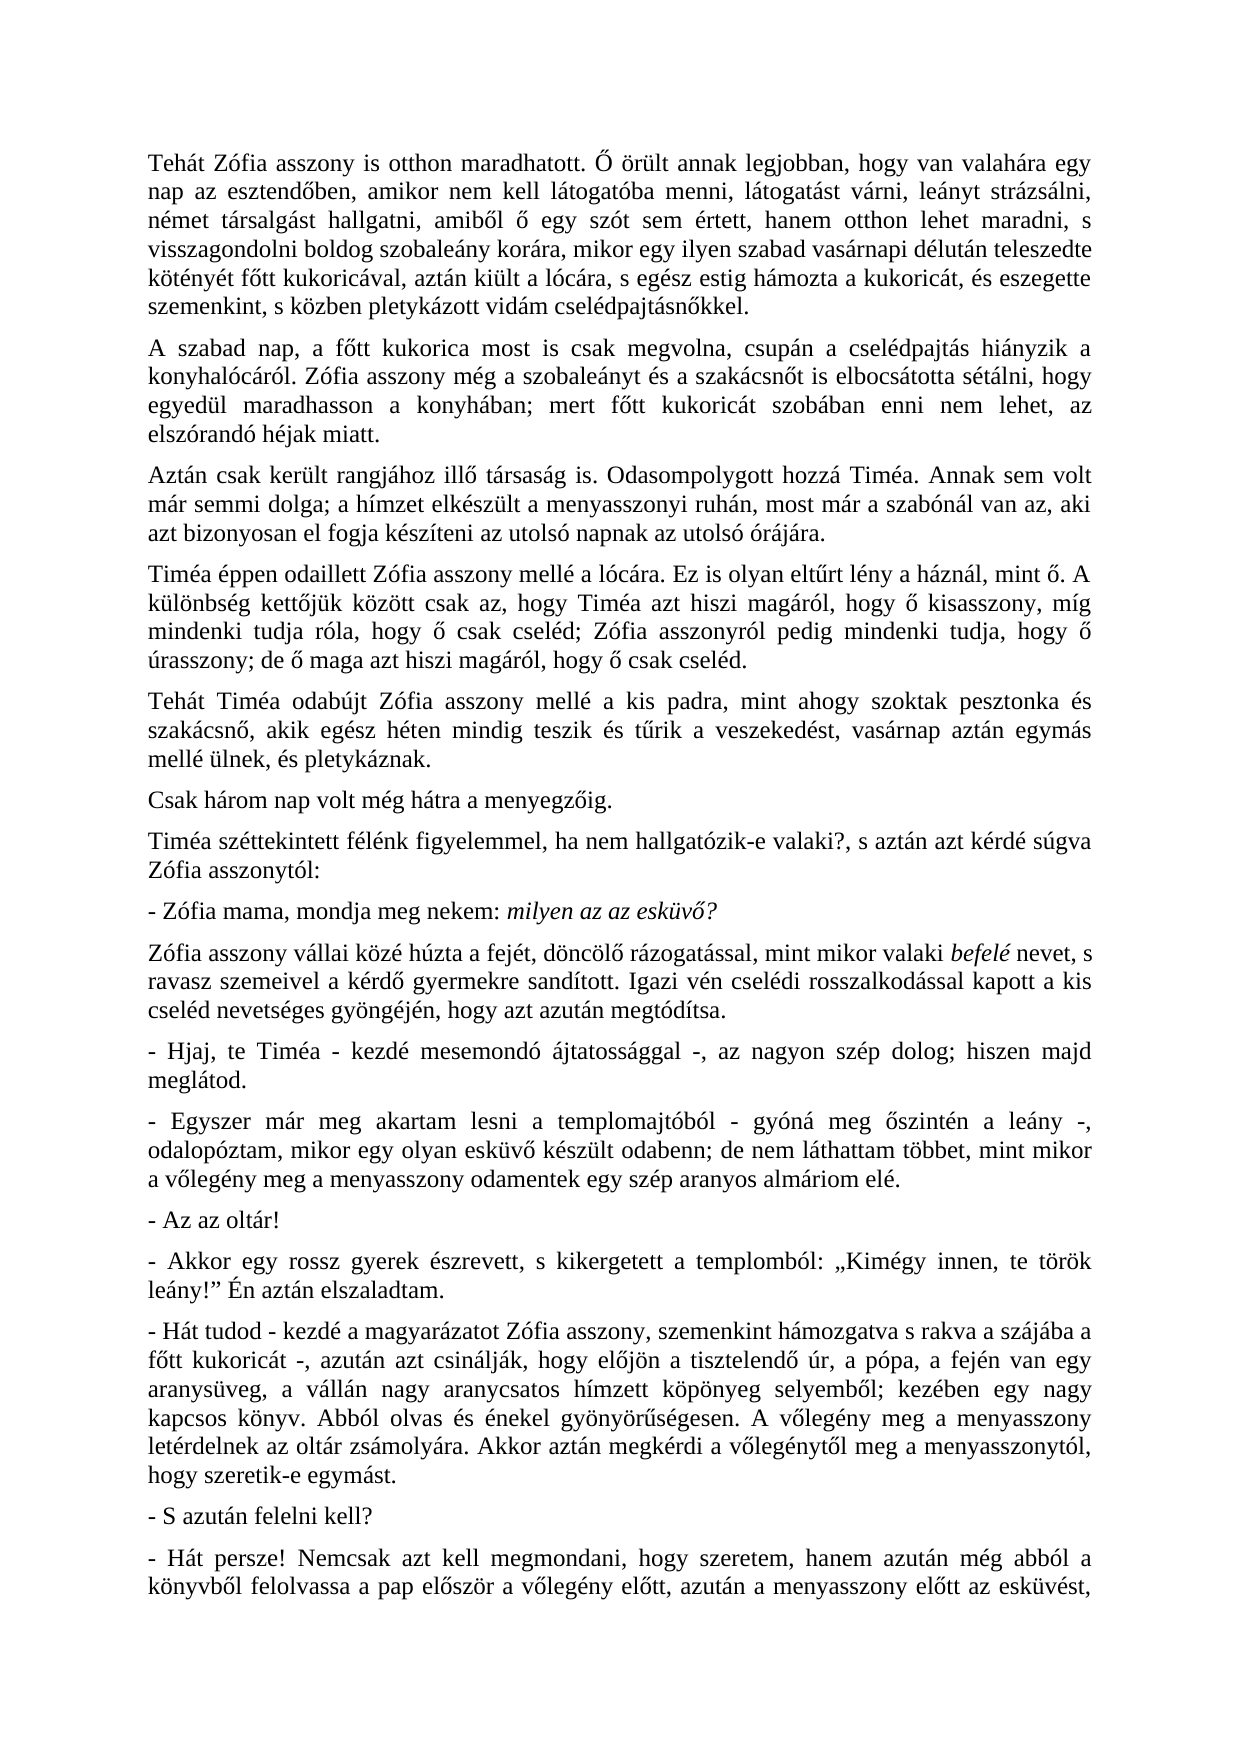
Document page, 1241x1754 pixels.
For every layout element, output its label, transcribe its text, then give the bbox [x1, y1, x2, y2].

text - Hjaj, te Timéa - kezdé mesemondó ájtatossággal -, az nagyon szép dolog; hiszen majd meglátod. [148, 1036, 1093, 1094]
text - S azután felelni kell? [148, 1501, 1093, 1530]
text Csak három nap volt még hátra a menyegzőig. [148, 785, 1093, 814]
text Zófia asszony vállai közé húzta a fejét, döncölő rázogatással, mint mikor valaki befelé nevet, s ravasz szemeivel a kérdő gyermekre sandított. Igazi vén cselédi rosszalkodással kapott a kis cseléd nevetséges gyöngéjén, hogy azt azután megtódítsa. [148, 938, 1093, 1024]
text Timéa éppen odaillett Zófia asszony mellé a lócára. Ez is olyan eltűrt lény a háznál, mint ő. A különbség kettőjük között csak az, hogy Timéa azt hiszi magáról, hogy ő kisasszony, míg mindenki tudja róla, hogy ő csak cseléd; Zófia asszonyról pedig mindenki tudja, hogy ő úrasszony; de ő maga azt hiszi magáról, hogy ő csak cseléd. [148, 559, 1093, 674]
text - Hát tudod - kezdé a magyarázatot Zófia asszony, szemenkint hámozgatva s rakva a szájába a főtt kukoricát -, azután azt csinálják, hogy előjön a tisztelendő úr, a pópa, a fején van egy aranysüveg, a vállán nagy aranycsatos hímzett köpönyeg selyemből; kezében egy nagy kapcsos könyv. Abból olvas és énekel gyönyörűségesen. A vőlegény meg a menyasszony letérdelnek az oltár zsámolyára. Akkor aztán megkérdi a vőlegénytől meg a menyasszonytól, hogy szeretik-e egymást. [148, 1316, 1093, 1489]
text Tehát Timéa odabújt Zófia asszony mellé a kis padra, mint ahogy szoktak pesztonka és szakácsnő, akik egész héten mindig teszik és tűrik a veszekedést, vasárnap aztán egymás mellé ülnek, és pletykáznak. [148, 686, 1093, 773]
text - Akkor egy rossz gyerek észrevett, s kikergetett a templomból: „Kimégy innen, te török leány!” Én aztán elszaladtam. [148, 1246, 1093, 1304]
text Aztán csak került rangjához illő társaság is. Odasompolygott hozzá Timéa. Annak sem volt már semmi dolga; a hímzet elkészült a menyasszonyi ruhán, most már a szabónál van az, aki azt bizonyosan el fogja készíteni az utolsó napnak az utolsó órájára. [148, 460, 1093, 546]
text - Egyszer már meg akartam lesni a templomajtóból - gyóná meg őszintén a leány -, odalopóztam, mikor egy olyan esküvő készült odabenn; de nem láthattam többet, mint mikor a vőlegény meg a menyasszony odamentek egy szép aranyos almáriom elé. [148, 1106, 1093, 1193]
text A szabad nap, a főtt kukorica most is csak megvolna, csupán a cselédpajtás hiányzik a konyhalócáról. Zófia asszony még a szobaleányt és a szakácsnőt is elbocsátotta sétálni, hogy egyedül maradhasson a konyhában; mert főtt kukoricát szobában enni nem lehet, az elszórandó héjak miatt. [148, 333, 1093, 448]
text Tehát Zófia asszony is otthon maradhatott. Ő örült annak legjobban, hogy van valahára egy nap az esztendőben, amikor nem kell látogatóba menni, látogatást várni, leányt strázsálni, német társalgást hallgatni, amiből ő egy szót sem értett, hanem otthon lehet maradni, s visszagondolni boldog szobaleány korára, mikor egy ilyen szabad vasárnapi délután teleszedte kötényét főtt kukoricával, aztán kiült a lócára, s egész estig hámozta a kukoricát, és eszegette szemenkint, s közben pletykázott vidám cselédpajtásnőkkel. [148, 148, 1093, 320]
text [148, 1543, 1093, 1600]
text - Zófia mama, mondja meg nekem: milyen az az esküvő? [148, 896, 1093, 925]
text - Az az oltár! [148, 1205, 1093, 1234]
text Timéa széttekintett félénk figyelemmel, ha nem hallgatózik-e valaki?, s aztán azt kérdé súgva Zófia asszonytól: [148, 826, 1093, 884]
